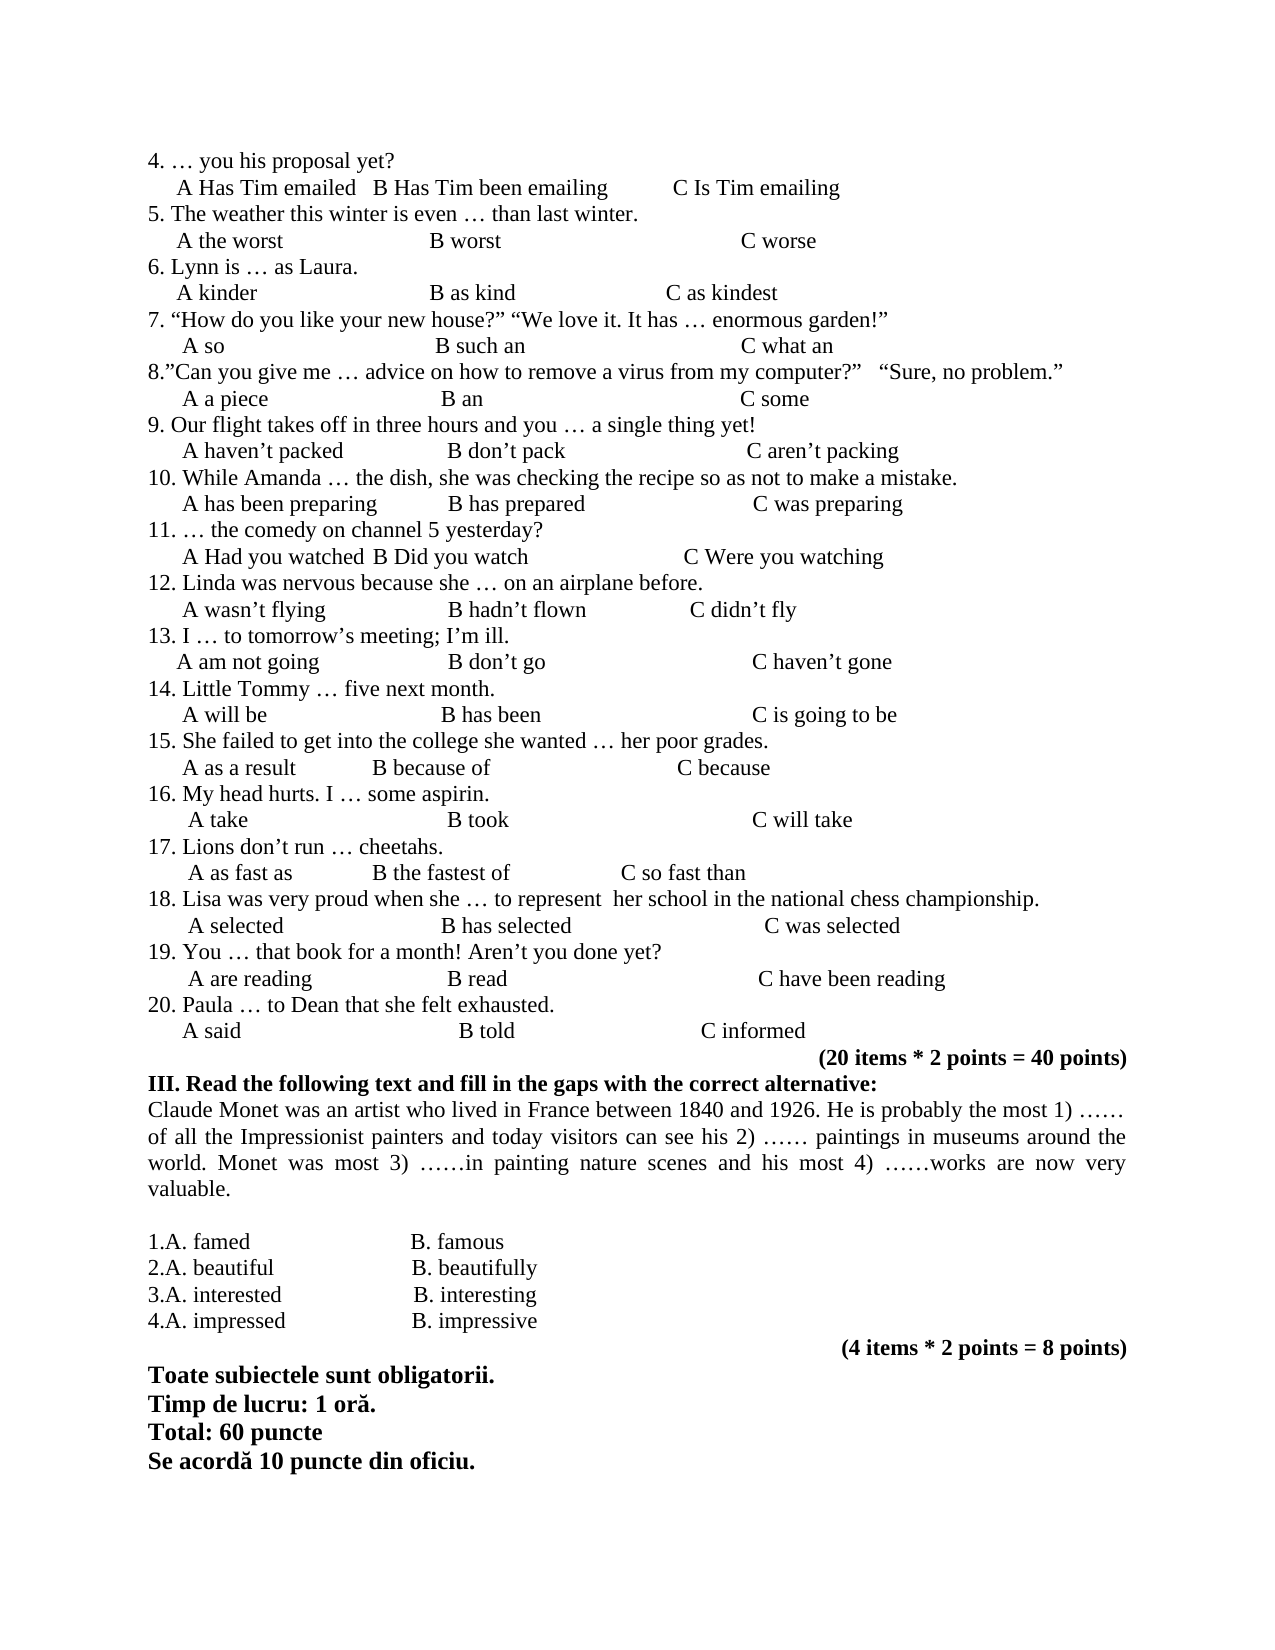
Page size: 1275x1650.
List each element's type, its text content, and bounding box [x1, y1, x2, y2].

text A said B told C informed [148, 1017, 1127, 1044]
text 10. While Amanda … the dish, she was checking the recipe so as not to make a mistake. [148, 464, 1127, 490]
text 15. She failed to get into the college she wanted … her poor grades. [148, 727, 1127, 754]
text Timp de lucru: 1 oră. [148, 1389, 1127, 1417]
text 8.”Can you give me … advice on how to remove a virus from my computer?” “Sure, no problem.” [148, 358, 1127, 385]
text A a piece B an C some [148, 385, 1127, 411]
text 17. Lions don’t run … cheetahs. [148, 833, 1127, 859]
text A as a result B because of C because [148, 754, 1127, 780]
text A wasn’t flying B hadn’t flown C didn’t fly [148, 596, 1127, 622]
text Claude Monet was an artist who lived in France between 1840 and 1926. He is probably the most 1) …… of all the Impressionist painters and today visitors can see his 2) …… paintings in museums around the world. Monet was most 3) ……in painting nature scenes and his most 4) ……works are now very valuable. [148, 1096, 1127, 1202]
text A are reading B read C have been reading [148, 964, 1127, 991]
text A Has Tim emailed B Has Tim been emailing C Is Tim emailing [148, 174, 1127, 200]
text A so B such an C what an [148, 332, 1127, 358]
text 11. … the comedy on channel 5 yesterday? [148, 517, 1127, 543]
text A Had you watched B Did you watch C Were you watching [148, 543, 1127, 569]
text 3.A. interested B. interesting [148, 1281, 1127, 1307]
text Total: 60 puncte [148, 1417, 1127, 1446]
text 18. Lisa was very proud when she … to represent her school in the national chess championship. [148, 886, 1127, 912]
text 19. You … that book for a month! Aren’t you done yet? [148, 938, 1127, 964]
text A kinder B as kind C as kindest [148, 279, 1127, 306]
text A will be B has been C is going to be [148, 701, 1127, 727]
text A haven’t packed B don’t pack C aren’t packing [148, 437, 1127, 464]
text 1.A. famed B. famous [148, 1228, 1127, 1254]
text 20. Paula … to Dean that she felt exhausted. [148, 991, 1127, 1017]
text Toate subiectele sunt obligatorii. [148, 1360, 1127, 1389]
text (4 items * 2 points = 8 points) [148, 1333, 1127, 1360]
text 5. The weather this winter is even … than last winter. [148, 200, 1127, 227]
text A am not going B don’t go C haven’t gone [148, 648, 1127, 675]
text 4. … you his proposal yet? [148, 148, 1127, 174]
text 16. My head hurts. I … some aspirin. [148, 780, 1127, 806]
text 14. Little Tommy … five next month. [148, 675, 1127, 701]
text Se acordă 10 puncte din oficiu. [148, 1446, 1127, 1475]
text A the worst B worst C worse [148, 227, 1127, 253]
text (20 items * 2 points = 40 points) [148, 1044, 1127, 1070]
text A take B took C will take [148, 806, 1127, 833]
text 6. Lynn is … as Laura. [148, 253, 1127, 279]
text 4.A. impressed B. impressive [148, 1307, 1127, 1333]
text 12. Linda was nervous because she … on an airplane before. [148, 569, 1127, 596]
text 9. Our flight takes off in three hours and you … a single thing yet! [148, 411, 1127, 437]
text A has been preparing B has prepared C was preparing [148, 490, 1127, 517]
text A selected B has selected C was selected [148, 912, 1127, 938]
text 7. “How do you like your new house?” “We love it. It has … enormous garden!” [148, 306, 1127, 332]
text 13. I … to tomorrow’s meeting; I’m ill. [148, 622, 1127, 648]
text III. Read the following text and fill in the gaps with the correct alternative: [148, 1070, 1127, 1096]
text 2.A. beautiful B. beautifully [148, 1254, 1127, 1281]
text A as fast as B the fastest of C so fast than [148, 859, 1127, 886]
